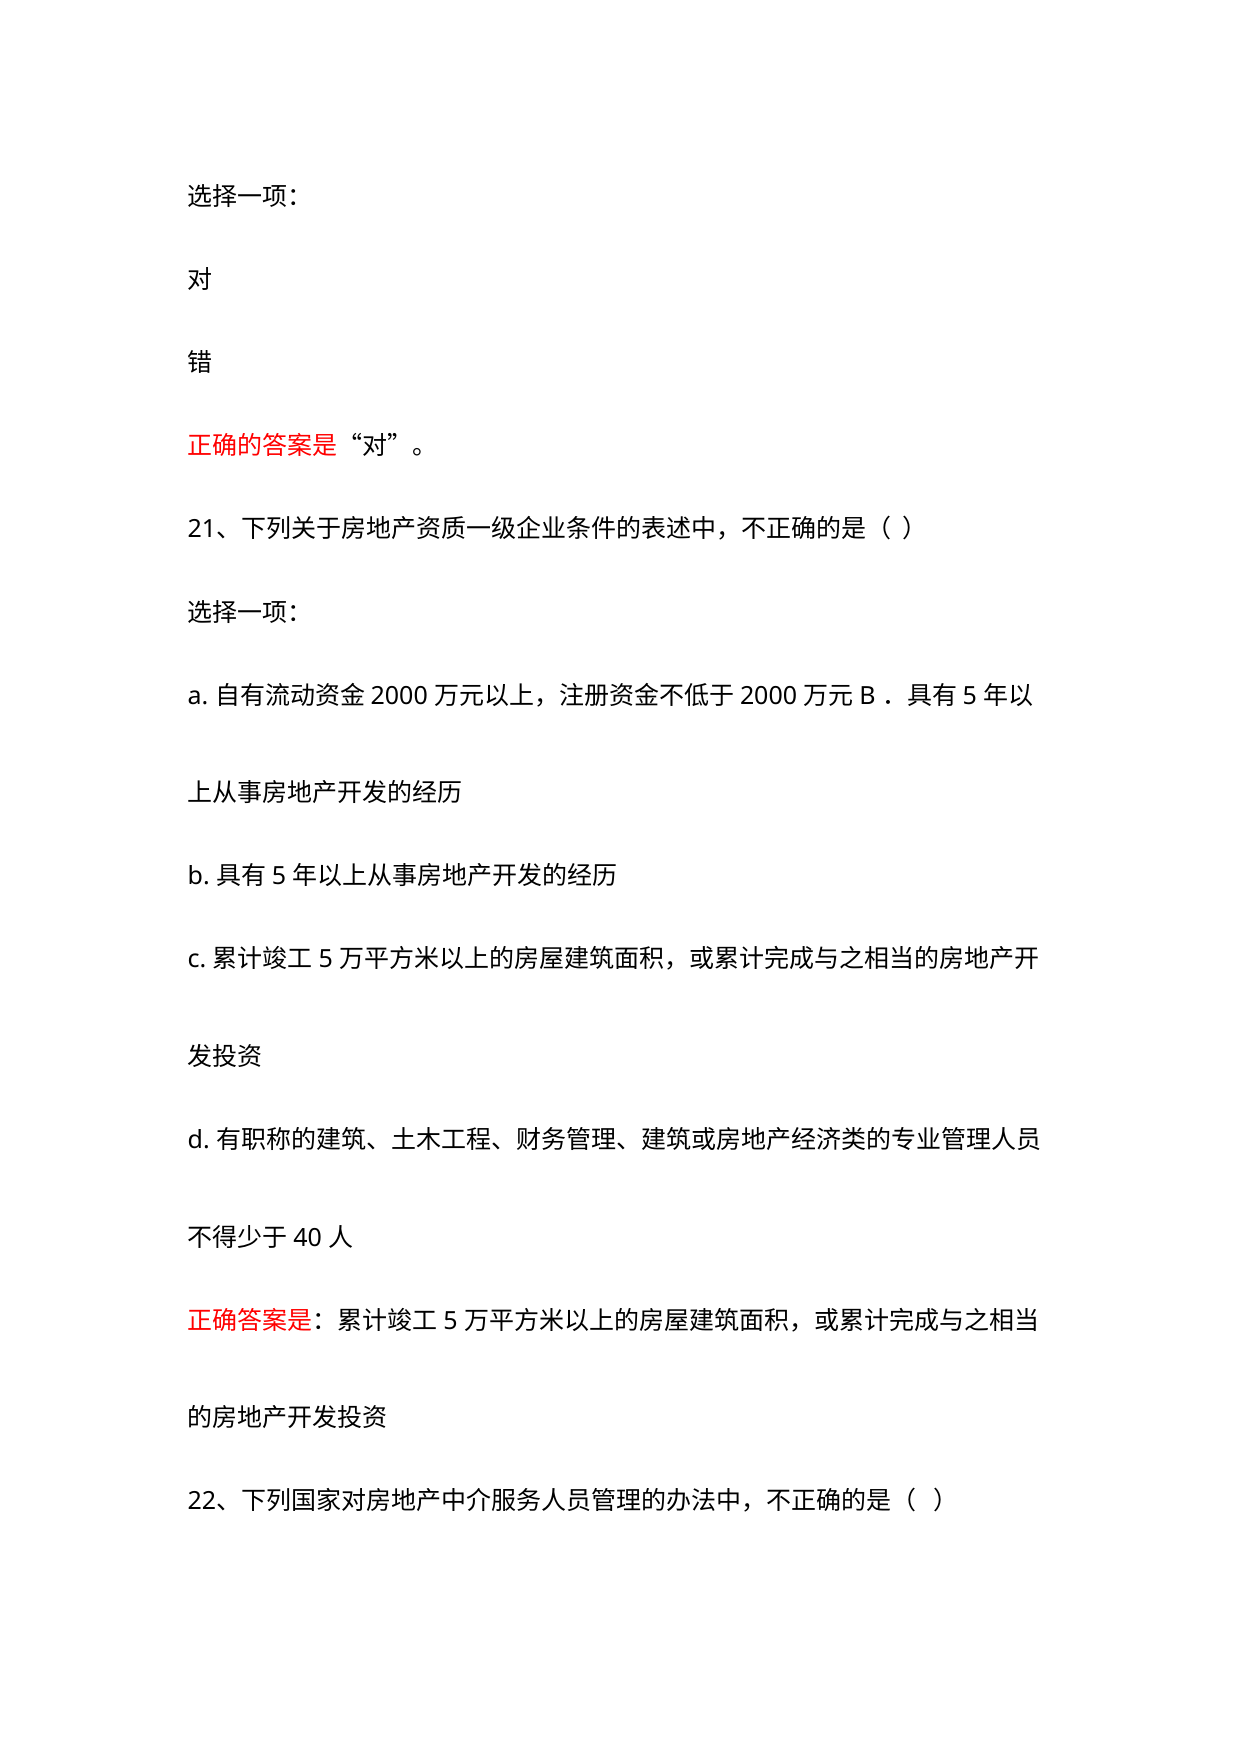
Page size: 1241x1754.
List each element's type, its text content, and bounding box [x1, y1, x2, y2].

text c. 累计竣工 5 万平方米以上的房屋建筑面积，或累计完成与之相当的房地产开发投资 [187, 924, 1053, 1087]
text 正确的答案是“对”。 [187, 411, 1053, 476]
text 错 [187, 328, 1053, 393]
text d. 有职称的建筑、土木工程、财务管理、建筑或房地产经济类的专业管理人员不得少于 40 人 [187, 1105, 1053, 1268]
text 选择一项： [187, 162, 1053, 227]
text 正确答案是：累计竣工 5 万平方米以上的房屋建筑面积，或累计完成与之相当的房地产开发投资 [187, 1286, 1053, 1448]
text a. 自有流动资金 2000 万元以上，注册资金不低于 2000 万元 B ．具有 5 年以上从事房地产开发的经历 [187, 661, 1053, 823]
text 22、下列国家对房地产中介服务人员管理的办法中，不正确的是（ ） [187, 1466, 1053, 1531]
text 对 [187, 245, 1053, 310]
text 选择一项： [187, 578, 1053, 643]
text b. 具有 5 年以上从事房地产开发的经历 [187, 841, 1053, 906]
text 21、下列关于房地产资质一级企业条件的表述中，不正确的是（ ） [187, 494, 1053, 559]
